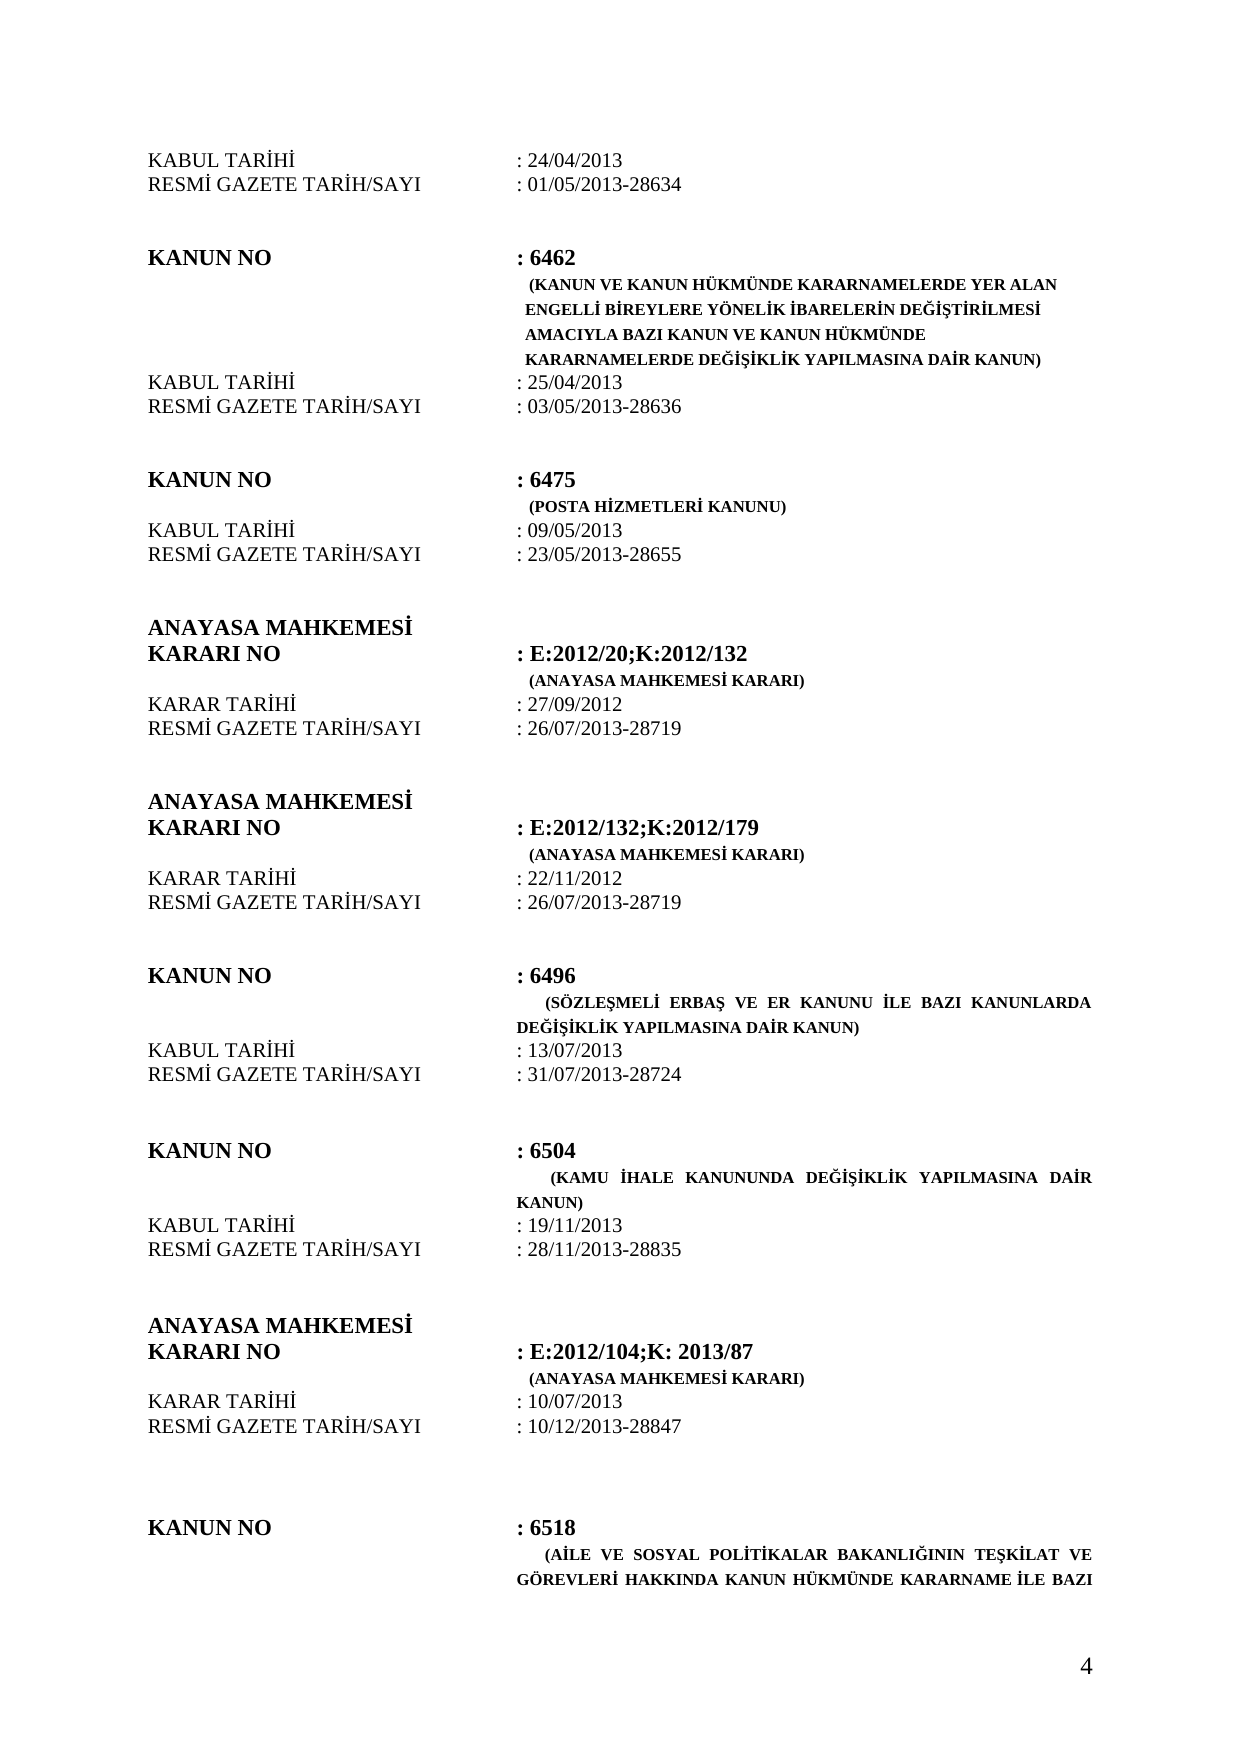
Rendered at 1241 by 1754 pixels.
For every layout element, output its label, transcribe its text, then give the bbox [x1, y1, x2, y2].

text KARARNAMELERDE DEĞİŞİKLİK YAPILMASINA DAİR KANUN) [516, 345, 1093, 370]
text KANUN NO : 6504 [148, 1137, 1093, 1163]
text RESMİ GAZETE TARİH/SAYI : 26/07/2013-28719 [148, 716, 1093, 740]
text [516, 1541, 1093, 1591]
text KANUN NO : 6518 [148, 1514, 1093, 1541]
text ENGELLİ BİREYLERE YÖNELİK İBARELERİN DEĞİŞTİRİLMESİ [516, 295, 1093, 320]
text ANAYASA MAHKEMESİ [148, 1312, 1093, 1338]
text (ANAYASA MAHKEMESİ KARARI) [516, 1364, 1093, 1389]
text RESMİ GAZETE TARİH/SAYI : 01/05/2013-28634 [148, 172, 1093, 196]
text KANUN NO : 6462 [148, 244, 1093, 270]
text (KANUN VE KANUN HÜKMÜNDE KARARNAMELERDE YER ALAN [516, 270, 1093, 295]
text KABUL TARİHİ : 25/04/2013 [148, 370, 1093, 394]
text KARARI NO : E:2012/132;K:2012/179 [148, 814, 1093, 841]
text KABUL TARİHİ : 24/04/2013 [148, 148, 1093, 172]
text RESMİ GAZETE TARİH/SAYI : 26/07/2013-28719 [148, 890, 1093, 914]
text ANAYASA MAHKEMESİ [148, 614, 1093, 640]
text KARARI NO : E:2012/104;K: 2013/87 [148, 1338, 1093, 1364]
text (ANAYASA MAHKEMESİ KARARI) [516, 667, 1093, 692]
text KARAR TARİHİ : 22/11/2012 [148, 866, 1093, 890]
text RESMİ GAZETE TARİH/SAYI : 28/11/2013-28835 [148, 1237, 1093, 1261]
text KANUN NO : 6475 [148, 466, 1093, 493]
text KANUN NO : 6496 [148, 962, 1093, 988]
text KARARI NO : E:2012/20;K:2012/132 [148, 640, 1093, 667]
text (SÖZLEŞMELİ ERBAŞ VE ER KANUNU İLE BAZI KANUNLARDA DEĞİŞİKLİK YAPILMASINA DAİR KANUN) [516, 988, 1093, 1038]
text RESMİ GAZETE TARİH/SAYI : 03/05/2013-28636 [148, 394, 1093, 418]
text (ANAYASA MAHKEMESİ KARARI) [516, 841, 1093, 866]
text KARAR TARİHİ : 27/09/2012 [148, 692, 1093, 716]
text ANAYASA MAHKEMESİ [148, 788, 1093, 814]
text (KAMU İHALE KANUNUNDA DEĞİŞİKLİK YAPILMASINA DAİR KANUN) [516, 1163, 1093, 1213]
text KABUL TARİHİ : 09/05/2013 [148, 518, 1093, 542]
text KARAR TARİHİ : 10/07/2013 [148, 1389, 1093, 1413]
text (POSTA HİZMETLERİ KANUNU) [516, 493, 1093, 518]
text KABUL TARİHİ : 13/07/2013 [148, 1038, 1093, 1062]
text RESMİ GAZETE TARİH/SAYI : 23/05/2013-28655 [148, 542, 1093, 566]
text RESMİ GAZETE TARİH/SAYI : 31/07/2013-28724 [148, 1062, 1093, 1086]
text AMACIYLA BAZI KANUN VE KANUN HÜKMÜNDE [516, 320, 1093, 345]
text RESMİ GAZETE TARİH/SAYI : 10/12/2013-28847 [148, 1413, 1093, 1438]
text KABUL TARİHİ : 19/11/2013 [148, 1213, 1093, 1237]
